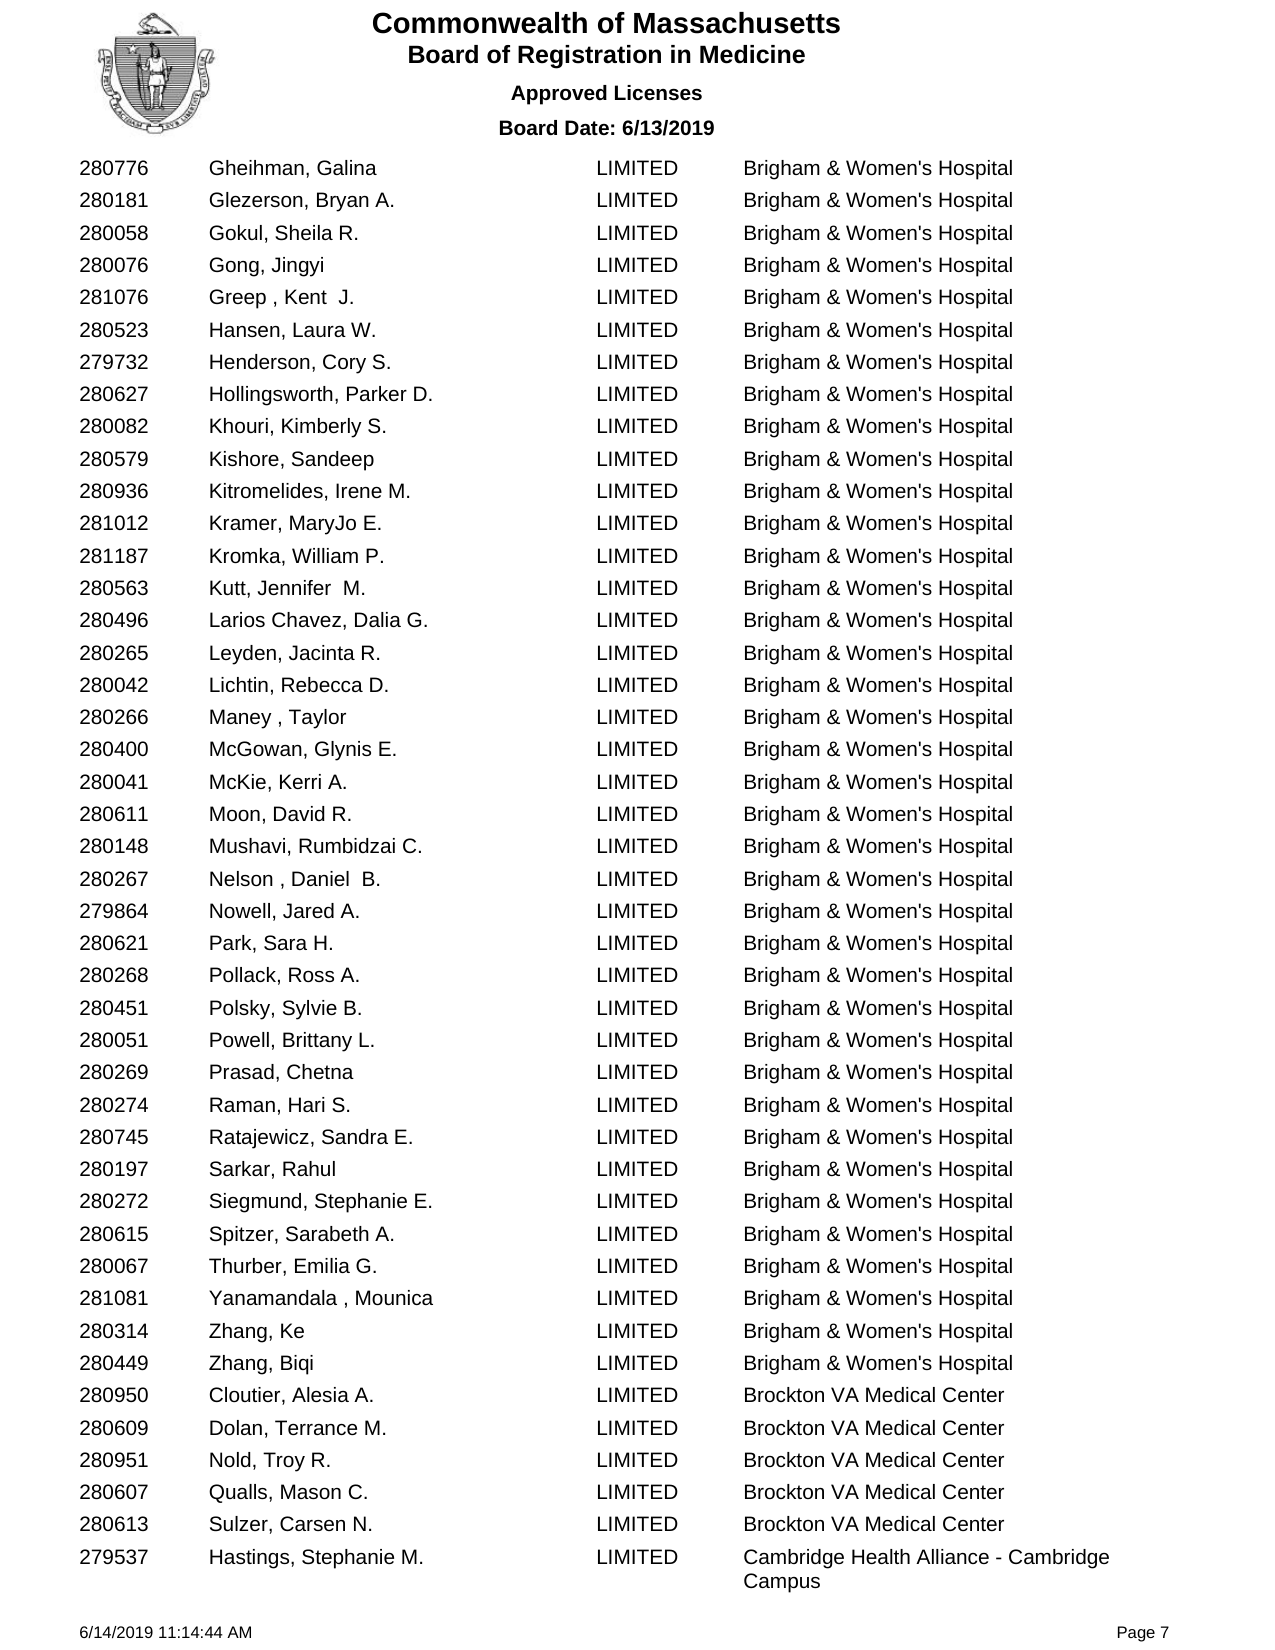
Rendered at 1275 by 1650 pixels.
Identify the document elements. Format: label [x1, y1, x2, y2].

picture [86, 4, 225, 147]
table_cell [75, 152, 1173, 1597]
